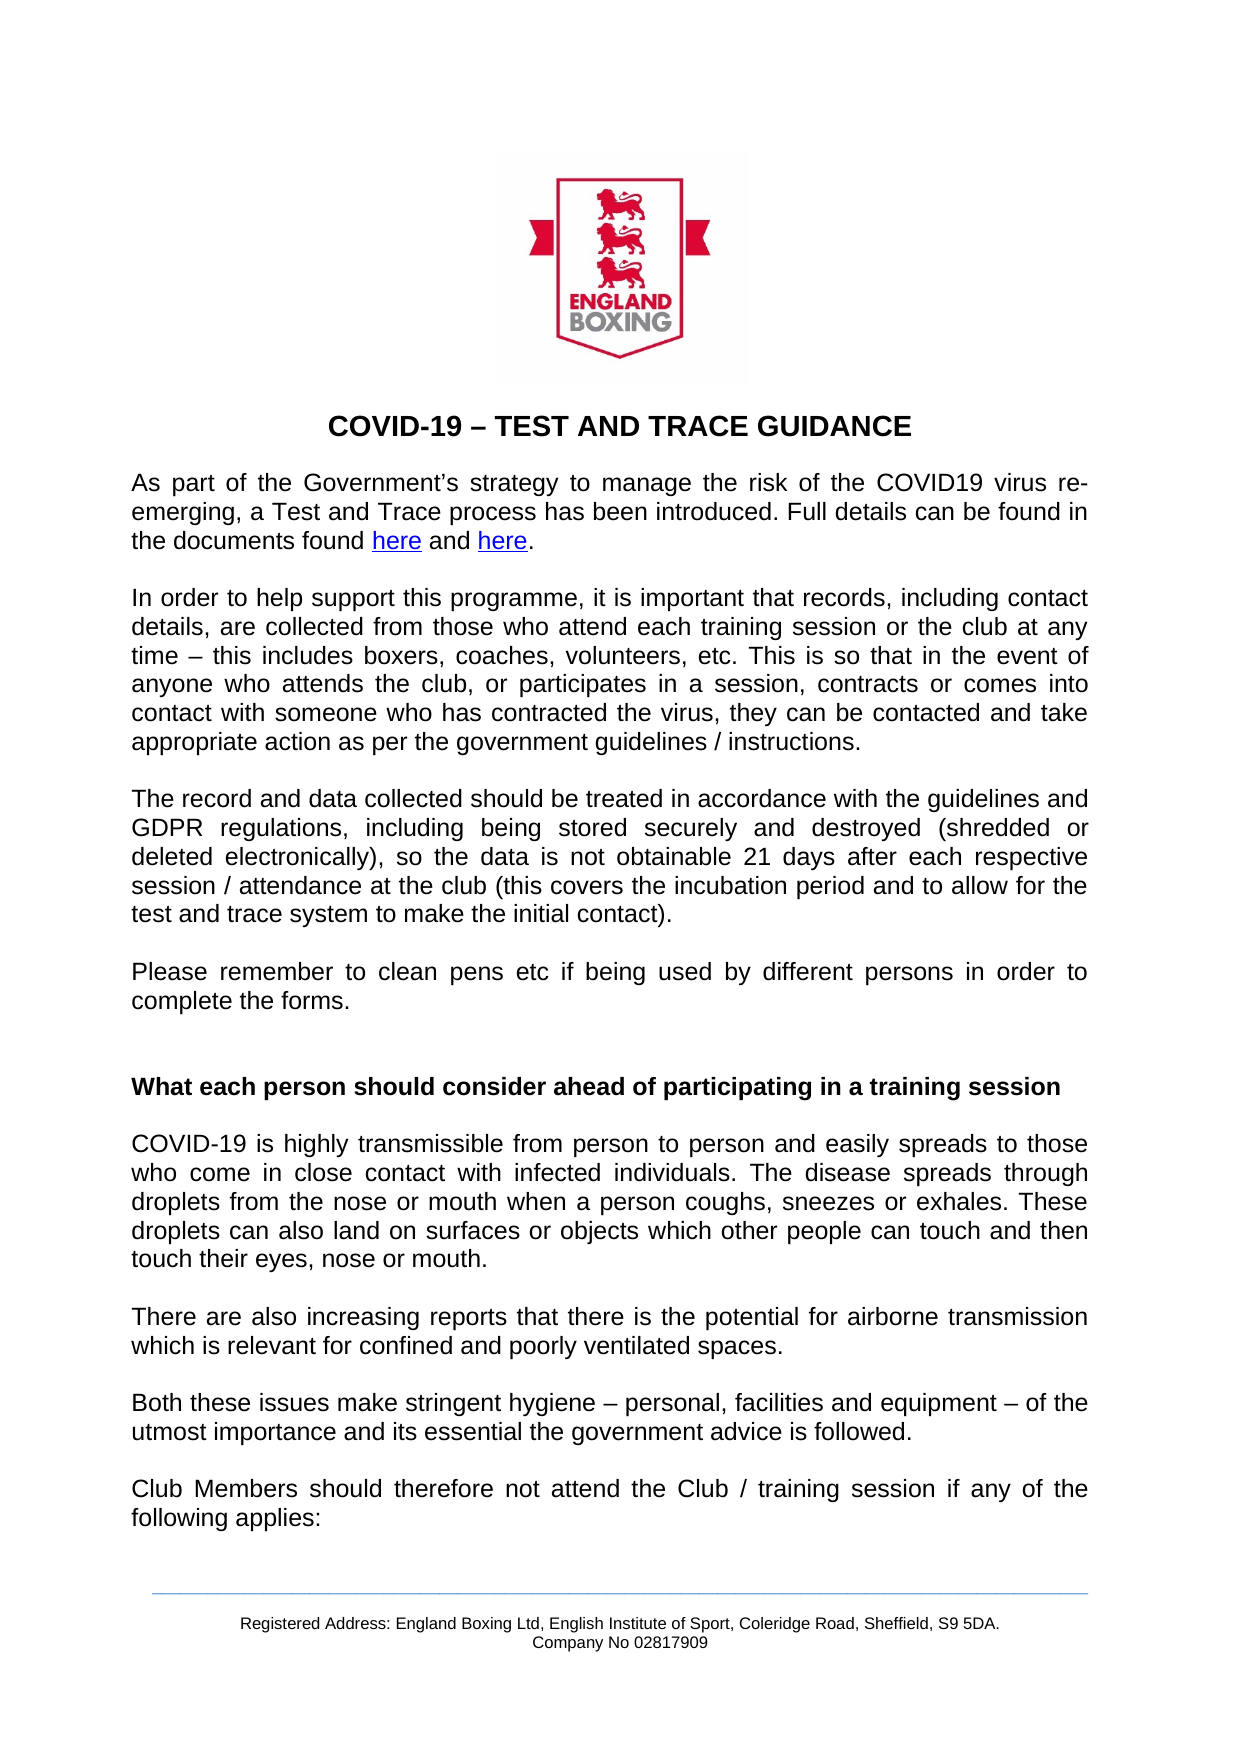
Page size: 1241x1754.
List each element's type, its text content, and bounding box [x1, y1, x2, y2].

text There are also increasing reports that there is the potential for airborne transmission which is relevant for confined and poorly ventilated spaces. [131, 1302, 1090, 1359]
text Club Members should therefore not attend the Club / training session if any of the following applies: [131, 1474, 1090, 1532]
picture [492, 150, 748, 384]
text In order to help support this programme, it is important that records, including contact details, are collected from those who attend each training session or the club at any time – this includes boxers, coaches, volunteers, etc. This is so that in the event of anyone who attends the club, or participates in a session, contracts or comes into contact with someone who has contracted the virus, they can be contacted and take appropriate action as per the government guidelines / instructions. [131, 583, 1090, 756]
text COVID-19 – TEST AND TRACE GUIDANCE [150, 409, 1090, 442]
text As part of the Government’s strategy to manage the risk of the COVID19 virus re-emerging, a Test and Trace process has been introduced. Full details can be found in the documents found here and here. [131, 468, 1090, 554]
text The record and data collected should be treated in accordance with the guidelines and GDPR regulations, including being stored securely and destroyed (shredded or deleted electronically), so the data is not obtainable 21 days after each respective session / attendance at the club (this covers the incubation period and to allow for the test and trace system to make the initial contact). [131, 784, 1090, 928]
text Please remember to clean pens etc if being used by different persons in order to complete the forms. [131, 957, 1090, 1014]
text What each person should consider ahead of participating in a training session [131, 1072, 1090, 1101]
text COVID-19 is highly transmissible from person to person and easily spreads to those who come in close contact with infected individuals. The disease spreads through droplets from the nose or mouth when a person coughs, sneezes or exhales. These droplets can also land on surfaces or objects which other people can touch and then touch their eyes, nose or mouth. [131, 1129, 1090, 1273]
text Both these issues make stringent hygiene – personal, facilities and equipment – of the utmost importance and its essential the government advice is followed. [131, 1388, 1090, 1446]
